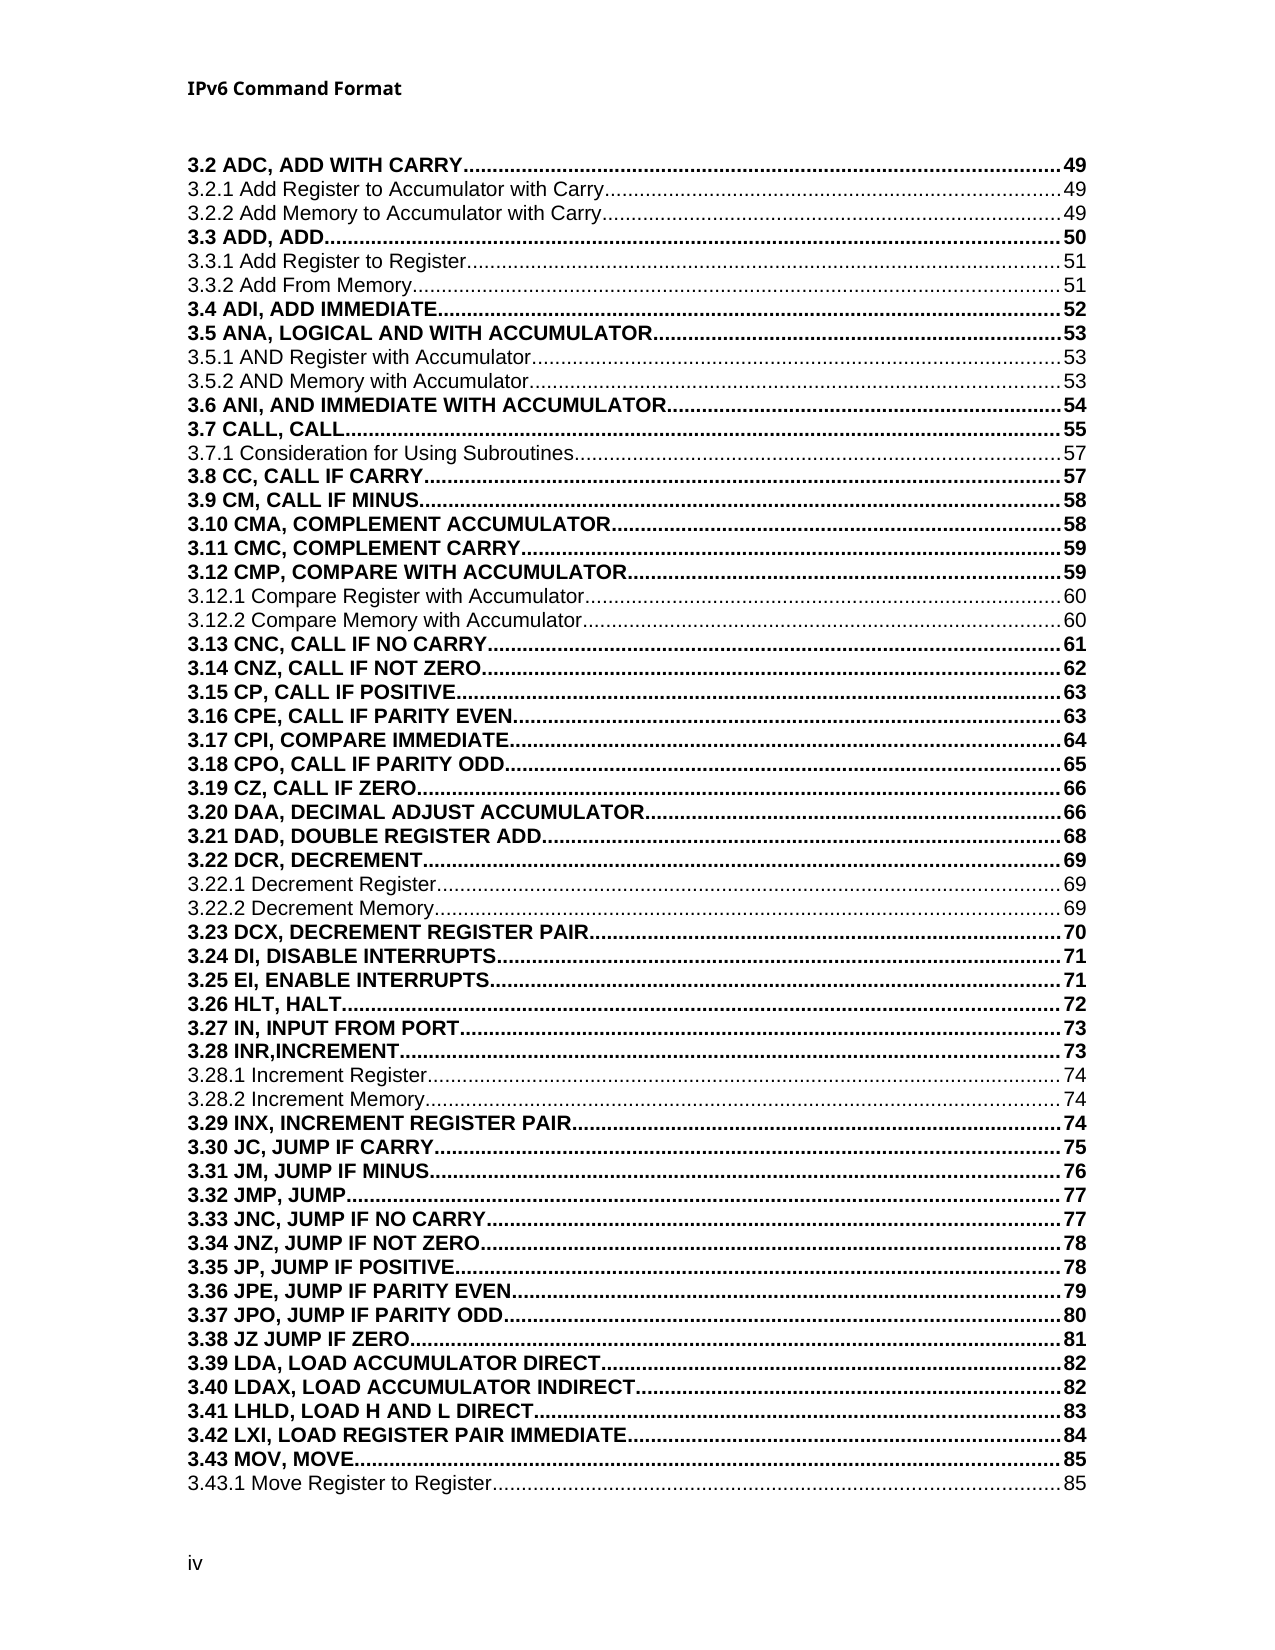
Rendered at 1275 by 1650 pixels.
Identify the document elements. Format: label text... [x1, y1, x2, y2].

text 3.8 CC, CALL IF CARRY 57 [187, 464, 1092, 488]
text 3.20 DAA, DECIMAL ADJUST ACCUMULATOR 66 [187, 800, 1092, 824]
text 3.29 INX, INCREMENT REGISTER PAIR 74 [187, 1111, 1092, 1135]
text 3.2.2 Add Memory to Accumulator with Carry 49 [187, 201, 1092, 225]
text 3.21 DAD, DOUBLE REGISTER ADD 68 [187, 824, 1092, 848]
text 3.17 CPI, COMPARE IMMEDIATE 64 [187, 728, 1092, 752]
text 3.32 JMP, JUMP 77 [187, 1183, 1092, 1207]
text 3.43.1 Move Register to Register 85 [187, 1471, 1092, 1494]
text 3.27 IN, INPUT FROM PORT 73 [187, 1015, 1092, 1039]
text 3.35 JP, JUMP IF POSITIVE 78 [187, 1255, 1092, 1279]
text 3.10 CMA, COMPLEMENT ACCUMULATOR 58 [187, 512, 1092, 536]
text 3.3.2 Add From Memory 51 [187, 273, 1092, 297]
text 3.3.1 Add Register to Register 51 [187, 249, 1092, 273]
text 3.5.1 AND Register with Accumulator 53 [187, 344, 1092, 368]
text 3.28.2 Increment Memory 74 [187, 1087, 1092, 1111]
text 3.5.2 AND Memory with Accumulator 53 [187, 368, 1092, 392]
text 3.43 MOV, MOVE 85 [187, 1447, 1092, 1471]
text 3.39 LDA, LOAD ACCUMULATOR DIRECT 82 [187, 1351, 1092, 1375]
text 3.12 CMP, COMPARE WITH ACCUMULATOR 59 [187, 560, 1092, 584]
text 3.14 CNZ, CALL IF NOT ZERO 62 [187, 656, 1092, 680]
text 3.38 JZ JUMP IF ZERO 81 [187, 1327, 1092, 1351]
text 3.24 DI, DISABLE INTERRUPTS 71 [187, 943, 1092, 967]
text 3.13 CNC, CALL IF NO CARRY 61 [187, 632, 1092, 656]
text 3.6 ANI, AND IMMEDIATE WITH ACCUMULATOR 54 [187, 392, 1092, 416]
text 3.22.2 Decrement Memory 69 [187, 896, 1092, 919]
text 3.15 CP, CALL IF POSITIVE 63 [187, 680, 1092, 704]
text 3.2 ADC, ADD WITH CARRY 49 [187, 153, 1092, 177]
text 3.3 ADD, ADD 50 [187, 225, 1092, 249]
text 3.25 EI, ENABLE INTERRUPTS 71 [187, 967, 1092, 991]
text 3.18 CPO, CALL IF PARITY ODD 65 [187, 752, 1092, 776]
text 3.19 CZ, CALL IF ZERO 66 [187, 776, 1092, 800]
text 3.16 CPE, CALL IF PARITY EVEN 63 [187, 704, 1092, 728]
text 3.22.1 Decrement Register 69 [187, 872, 1092, 896]
text 3.5 ANA, LOGICAL AND WITH ACCUMULATOR 53 [187, 321, 1092, 344]
text 3.12.1 Compare Register with Accumulator 60 [187, 584, 1092, 608]
text 3.22 DCR, DECREMENT 69 [187, 848, 1092, 872]
text 3.37 JPO, JUMP IF PARITY ODD 80 [187, 1303, 1092, 1327]
text 3.30 JC, JUMP IF CARRY 75 [187, 1135, 1092, 1159]
text 3.26 HLT, HALT 72 [187, 991, 1092, 1015]
text 3.7 CALL, CALL 55 [187, 416, 1092, 440]
text 3.28.1 Increment Register 74 [187, 1063, 1092, 1087]
text 3.7.1 Consideration for Using Subroutines 57 [187, 440, 1092, 464]
text 3.4 ADI, ADD IMMEDIATE 52 [187, 297, 1092, 321]
text 3.28 INR,INCREMENT 73 [187, 1039, 1092, 1063]
text 3.42 LXI, LOAD REGISTER PAIR IMMEDIATE 84 [187, 1423, 1092, 1447]
text 3.41 LHLD, LOAD H AND L DIRECT 83 [187, 1399, 1092, 1423]
text 3.9 CM, CALL IF MINUS 58 [187, 488, 1092, 512]
text 3.34 JNZ, JUMP IF NOT ZERO 78 [187, 1231, 1092, 1255]
text 3.36 JPE, JUMP IF PARITY EVEN 79 [187, 1279, 1092, 1303]
text 3.2.1 Add Register to Accumulator with Carry 49 [187, 177, 1092, 201]
text 3.11 CMC, COMPLEMENT CARRY 59 [187, 536, 1092, 560]
text 3.40 LDAX, LOAD ACCUMULATOR INDIRECT 82 [187, 1375, 1092, 1399]
text 3.12.2 Compare Memory with Accumulator 60 [187, 608, 1092, 632]
text 3.33 JNC, JUMP IF NO CARRY 77 [187, 1207, 1092, 1231]
text 3.23 DCX, DECREMENT REGISTER PAIR 70 [187, 919, 1092, 943]
text 3.31 JM, JUMP IF MINUS 76 [187, 1159, 1092, 1183]
